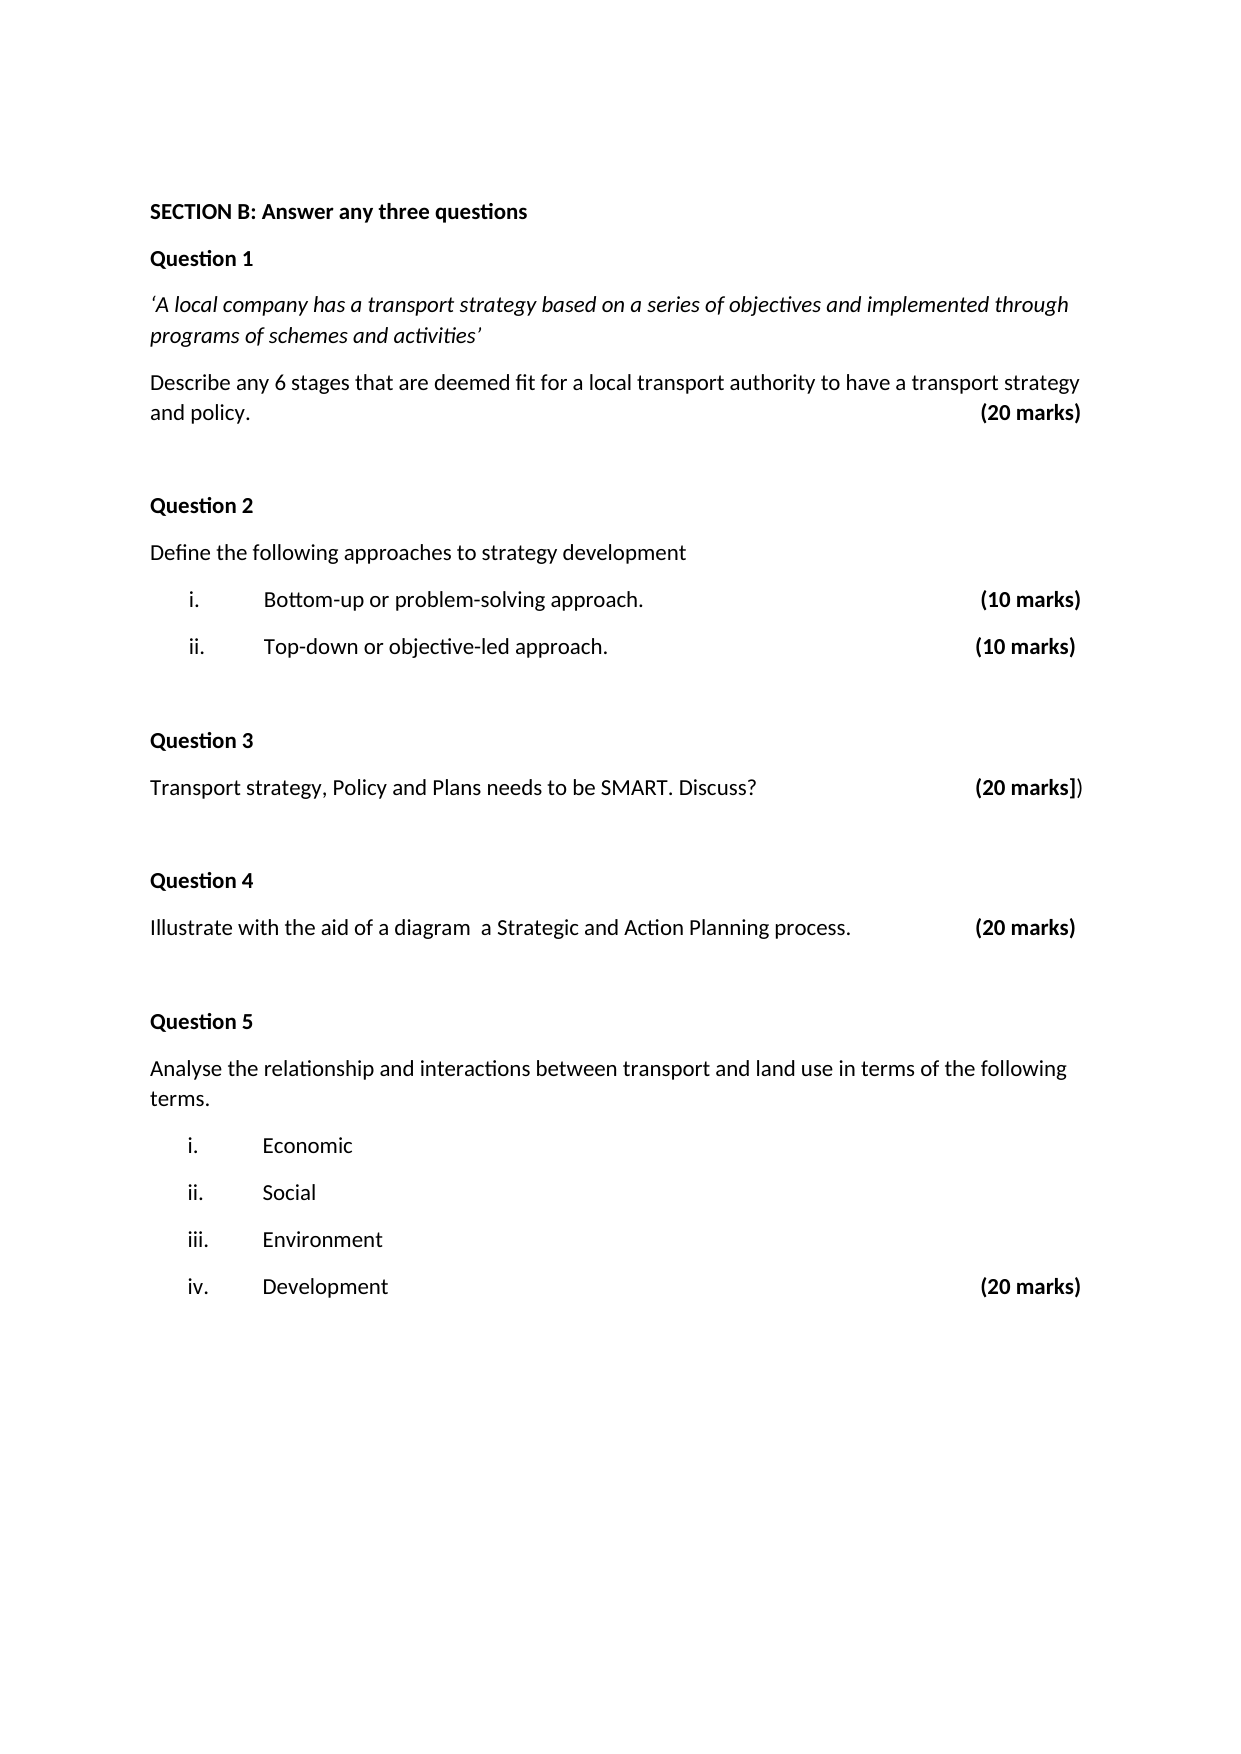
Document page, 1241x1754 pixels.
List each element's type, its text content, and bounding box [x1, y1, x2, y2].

list Social [187, 1178, 1090, 1206]
subtitle Question 2 [150, 492, 1090, 520]
list Development (20 marks) [187, 1272, 1090, 1300]
list Economic [187, 1131, 1090, 1159]
text Illustrate with the aid of a diagram a Strategic and Action Planning process. (20 marks) [150, 913, 1090, 942]
subtitle Question 1 [150, 244, 1090, 272]
text Analyse the relationship and interactions between transport and land use in terms of the following terms. [150, 1054, 1090, 1112]
list Top-down or objective-led approach. (10 marks) [189, 632, 1090, 660]
text Transport strategy, Policy and Plans needs to be SMART. Discuss? (20 marks]) [150, 773, 1090, 801]
list Environment [187, 1225, 1090, 1253]
subtitle Question 5 [150, 1007, 1090, 1035]
subtitle Question 3 [150, 726, 1090, 754]
list Bottom-up or problem-solving approach. (10 marks) [189, 585, 1090, 613]
text Define the following approaches to strategy development [150, 538, 1090, 567]
text SECTION B: Answer any three questions [150, 197, 1090, 225]
subtitle Question 4 [150, 867, 1090, 895]
text Describe any 6 stages that are deemed fit for a local transport authority to have a transport strategy and policy. (20 marks) [150, 368, 1090, 426]
text ‘A local company has a transport strategy based on a series of objectives and implemented through programs of schemes and activities’ [150, 291, 1090, 349]
